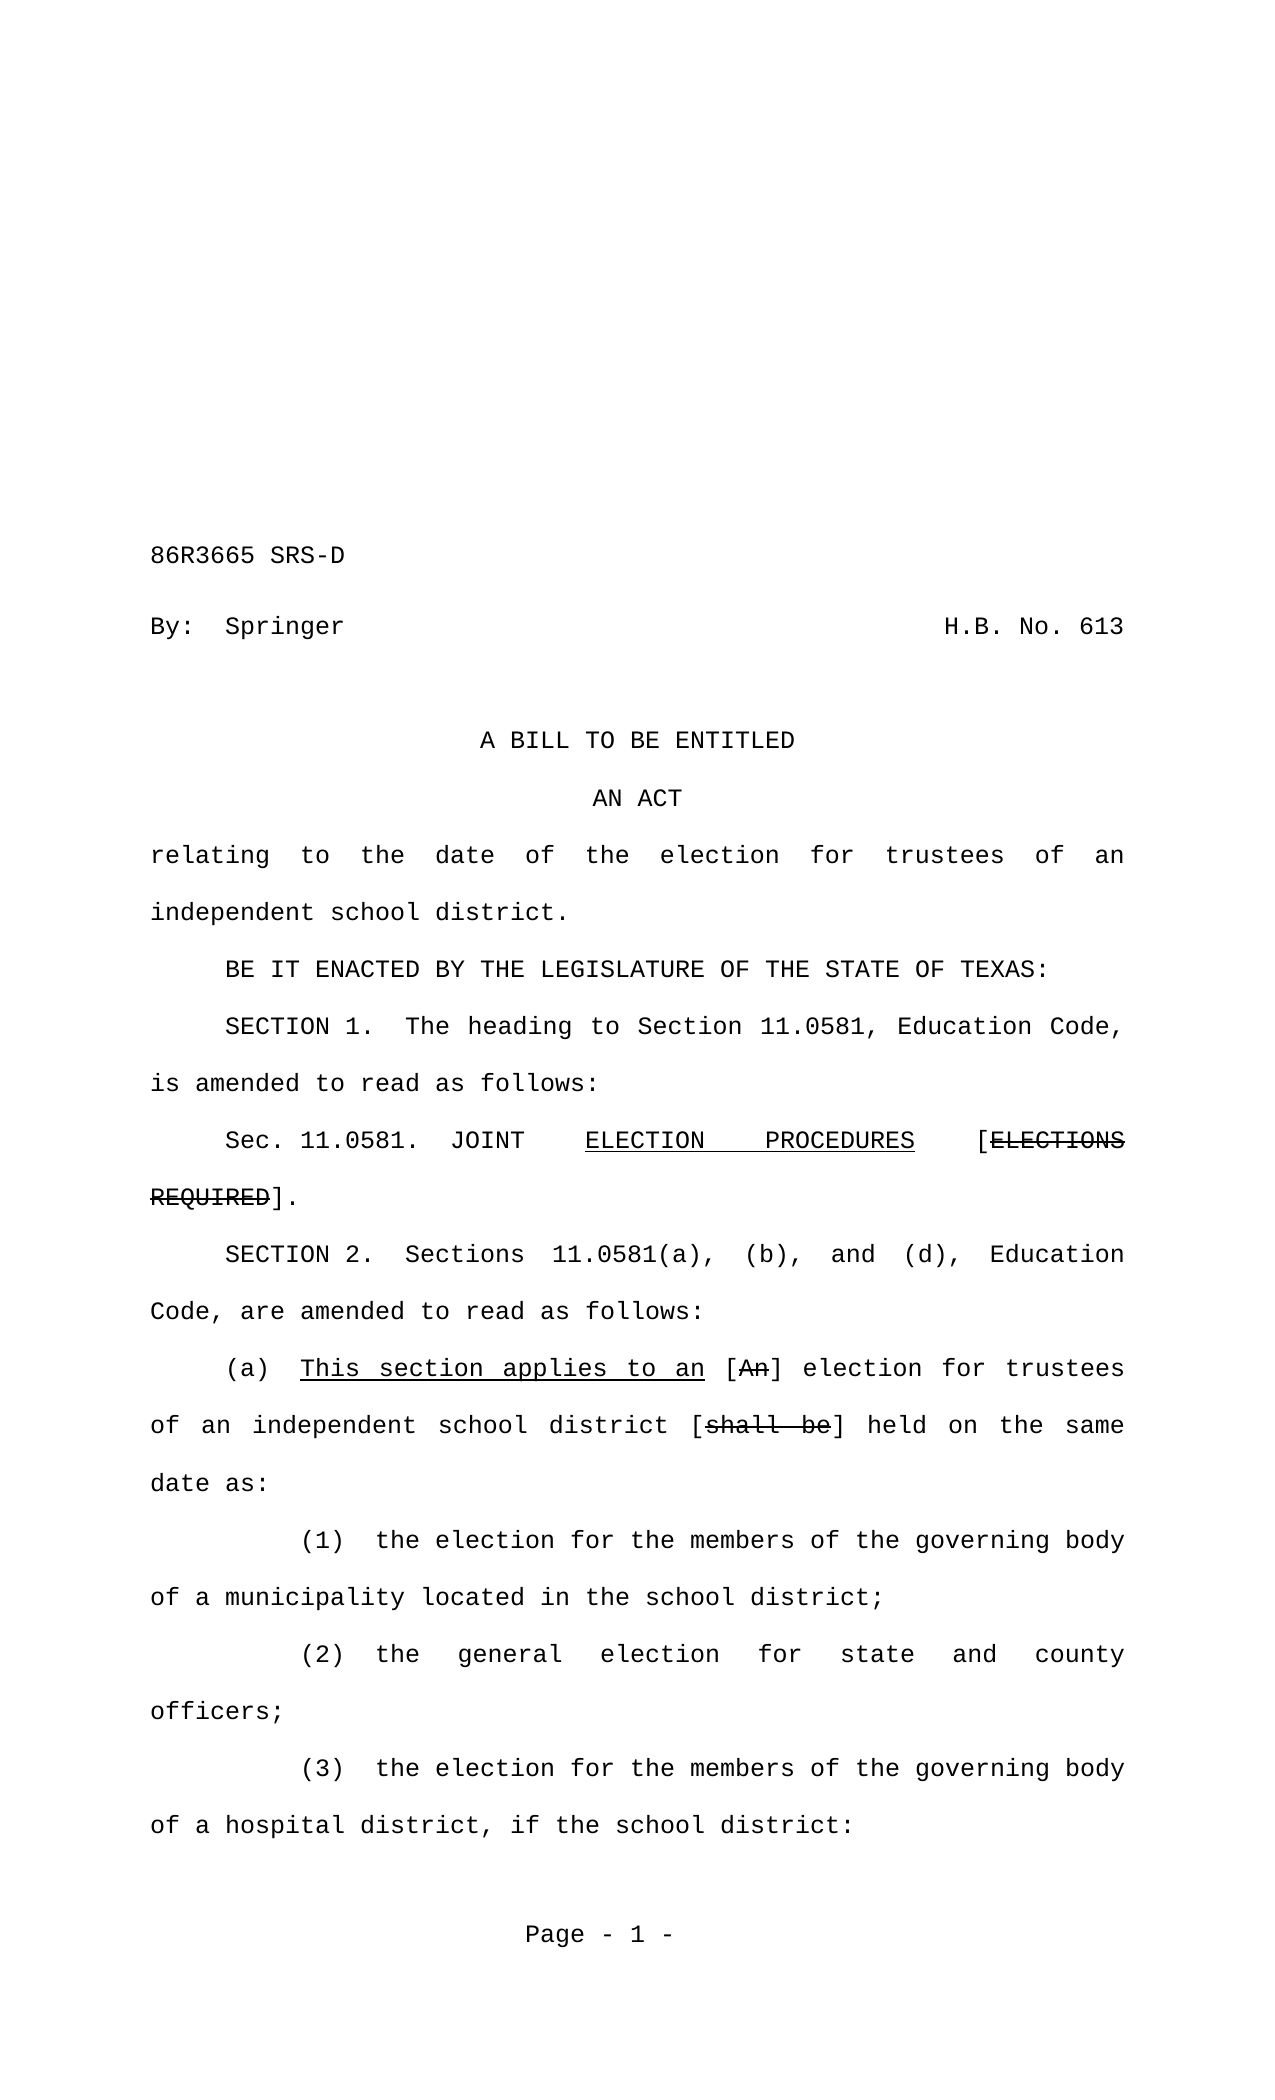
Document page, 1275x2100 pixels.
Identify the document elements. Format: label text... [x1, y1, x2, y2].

text relating to the date of the election for trustees of an independent school district. [150, 842, 1125, 928]
text AN ACT [150, 785, 1125, 813]
text Sec. 11.0581. JOINT ELECTION PROCEDURES [ELECTIONS REQUIRED]. [150, 1127, 1125, 1213]
text (2) the general election for state and county officers; [150, 1641, 1125, 1727]
text A BILL TO BE ENTITLED [150, 728, 1125, 756]
text (3) the election for the members of the governing body of a hospital district, if the school district: [150, 1755, 1125, 1841]
text SECTION 1. The heading to Section 11.0581, Education Code, is amended to read as follows: [150, 1013, 1125, 1099]
text 86R3665 SRS-D [150, 542, 1125, 571]
text SECTION 2. Sections 11.0581(a), (b), and (d), Education Code, are amended to read as follows: [150, 1242, 1125, 1327]
text By: Springer H.B. No. 613 [150, 614, 1125, 642]
text BE IT ENACTED BY THE LEGISLATURE OF THE STATE OF TEXAS: [150, 956, 1125, 985]
text (1) the election for the members of the governing body of a municipality located in the school district; [150, 1527, 1125, 1613]
text (a) This section applies to an [An] election for trustees of an independent school district [shall be] held on the same date as: [150, 1356, 1125, 1498]
